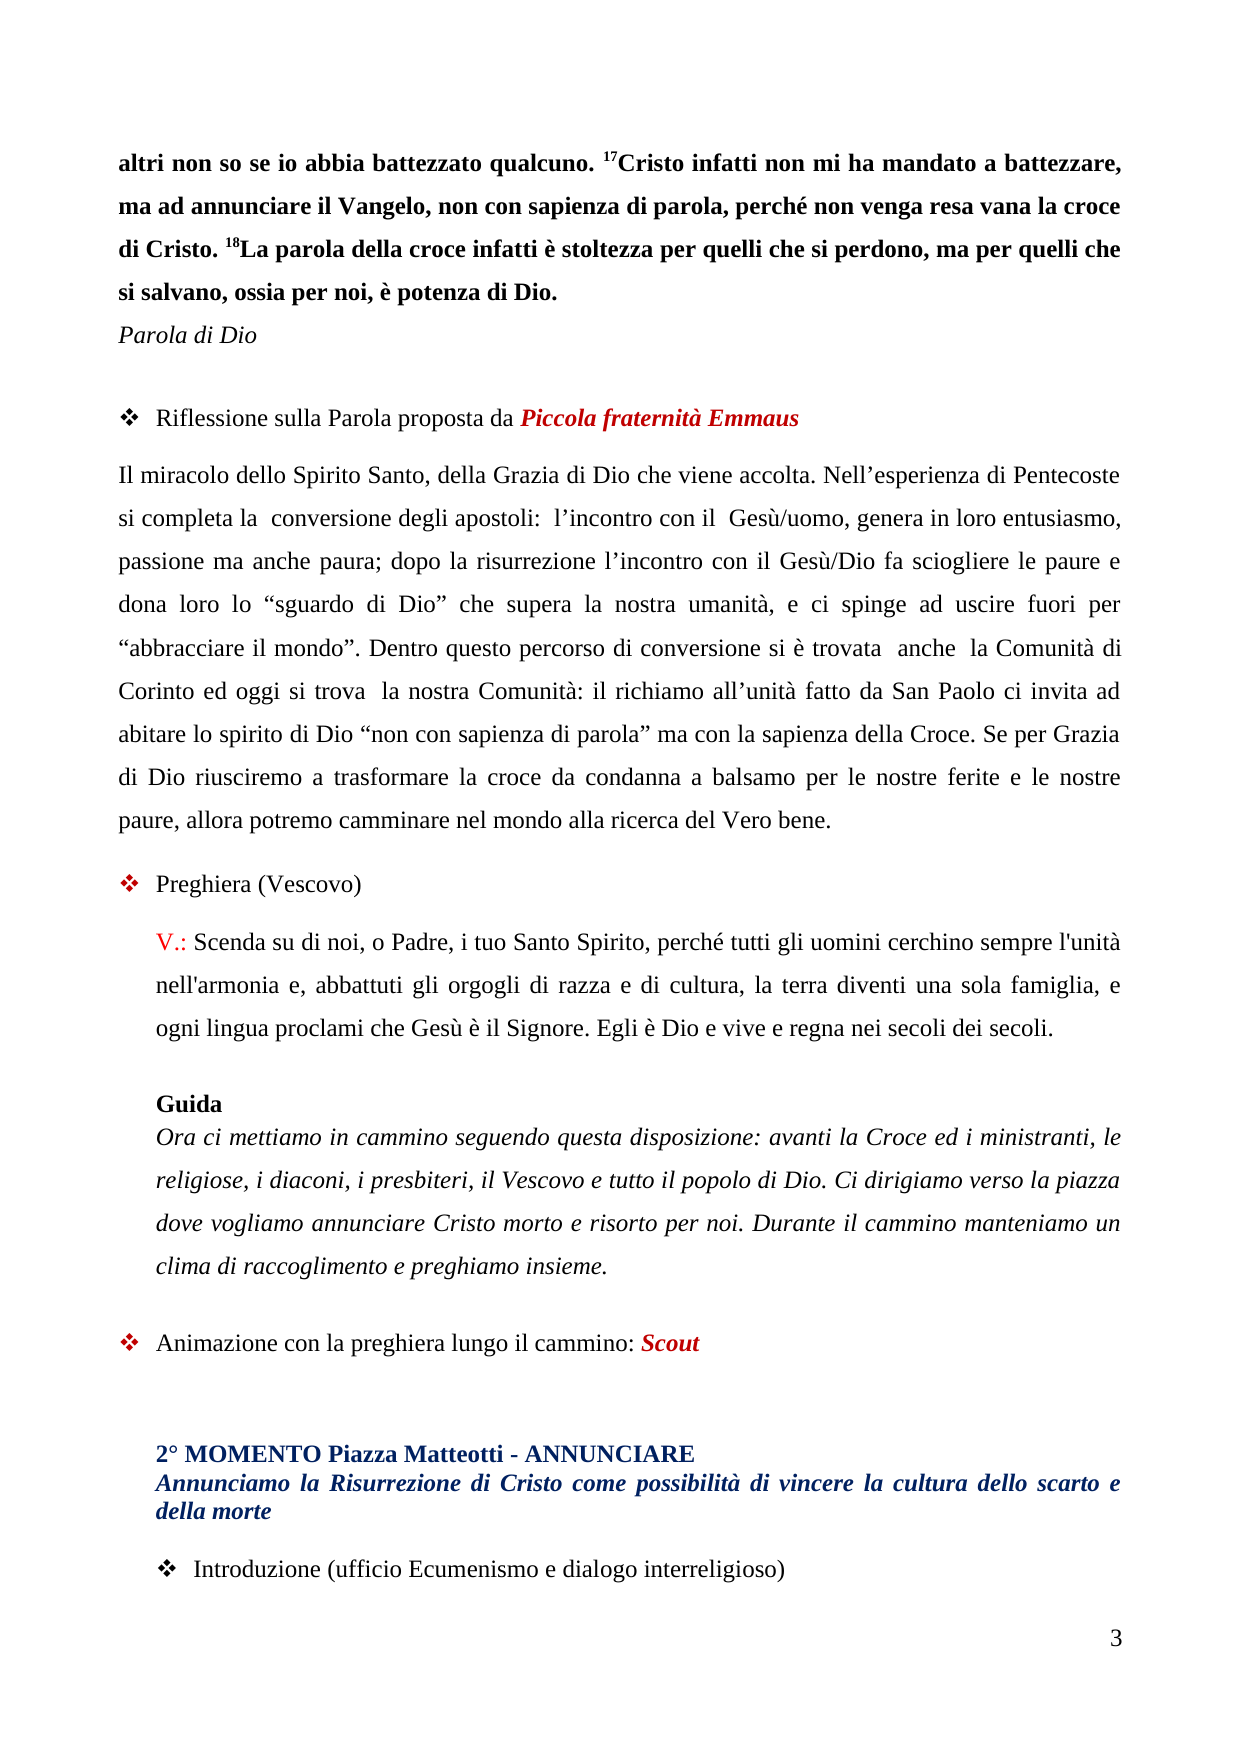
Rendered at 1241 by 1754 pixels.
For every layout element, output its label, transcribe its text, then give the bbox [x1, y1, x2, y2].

text V.: Scenda su di noi, o Padre, i tuo Santo Spirito, perché tutti gli uomini cerchino sempre l'unità nell'armonia e, abbattuti gli orgogli di razza e di cultura, la terra diventi una sola famiglia, e ogni lingua proclami che Gesù è il Signore. Egli è Dio e vive e regna nei secoli dei secoli. [156, 927, 1122, 1042]
list Introduzione (ufficio Ecumenismo e dialogo interreligioso) [156, 1554, 1122, 1583]
text Ora ci mettiamo in cammino seguendo questa disposizione: avanti la Croce ed i ministranti, le religiose, i diaconi, i presbiteri, il Vescovo e tutto il popolo di Dio. Ci dirigiamo verso la piazza dove vogliamo annunciare Cristo morto e risorto per noi. Durante il cammino manteniamo un clima di raccoglimento e preghiamo insieme. [156, 1122, 1122, 1280]
text Il miracolo dello Spirito Santo, della Grazia di Dio che viene accolta. Nell’esperienza di Pentecoste si completa la conversione degli apostoli: l’incontro con il Gesù/uomo, genera in loro entusiasmo, passione ma anche paura; dopo la risurrezione l’incontro con il Gesù/Dio fa sciogliere le paure e dona loro lo “sguardo di Dio” che supera la nostra umanità, e ci spinge ad uscire fuori per “abbracciare il mondo”. Dentro questo percorso di conversione si è trovata anche la Comunità di Corinto ed oggi si trova la nostra Comunità: il richiamo all’unità fatto da San Paolo ci invita ad abitare lo spirito di Dio “non con sapienza di parola” ma con la sapienza della Croce. Se per Grazia di Dio riusciremo a trasformare la croce da condanna a balsamo per le nostre ferite e le nostre paure, allora potremo camminare nel mondo alla ricerca del Vero bene. [118, 460, 1122, 834]
list Preghiera (Vescovo) [118, 869, 1122, 898]
text 2° MOMENTO Piazza Matteotti - ANNUNCIARE [156, 1439, 1122, 1468]
list Animazione con la preghiera lungo il cammino: Scout [118, 1328, 1122, 1356]
list Riflessione sulla Parola proposta da Piccola fraternità Emmaus [118, 403, 1122, 431]
text Parola di Dio [118, 320, 1122, 349]
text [118, 148, 1122, 306]
text Guida [156, 1089, 1122, 1118]
text Annunciamo la Risurrezione di Cristo come possibilità di vincere la cultura dello scarto e della morte [156, 1468, 1122, 1525]
